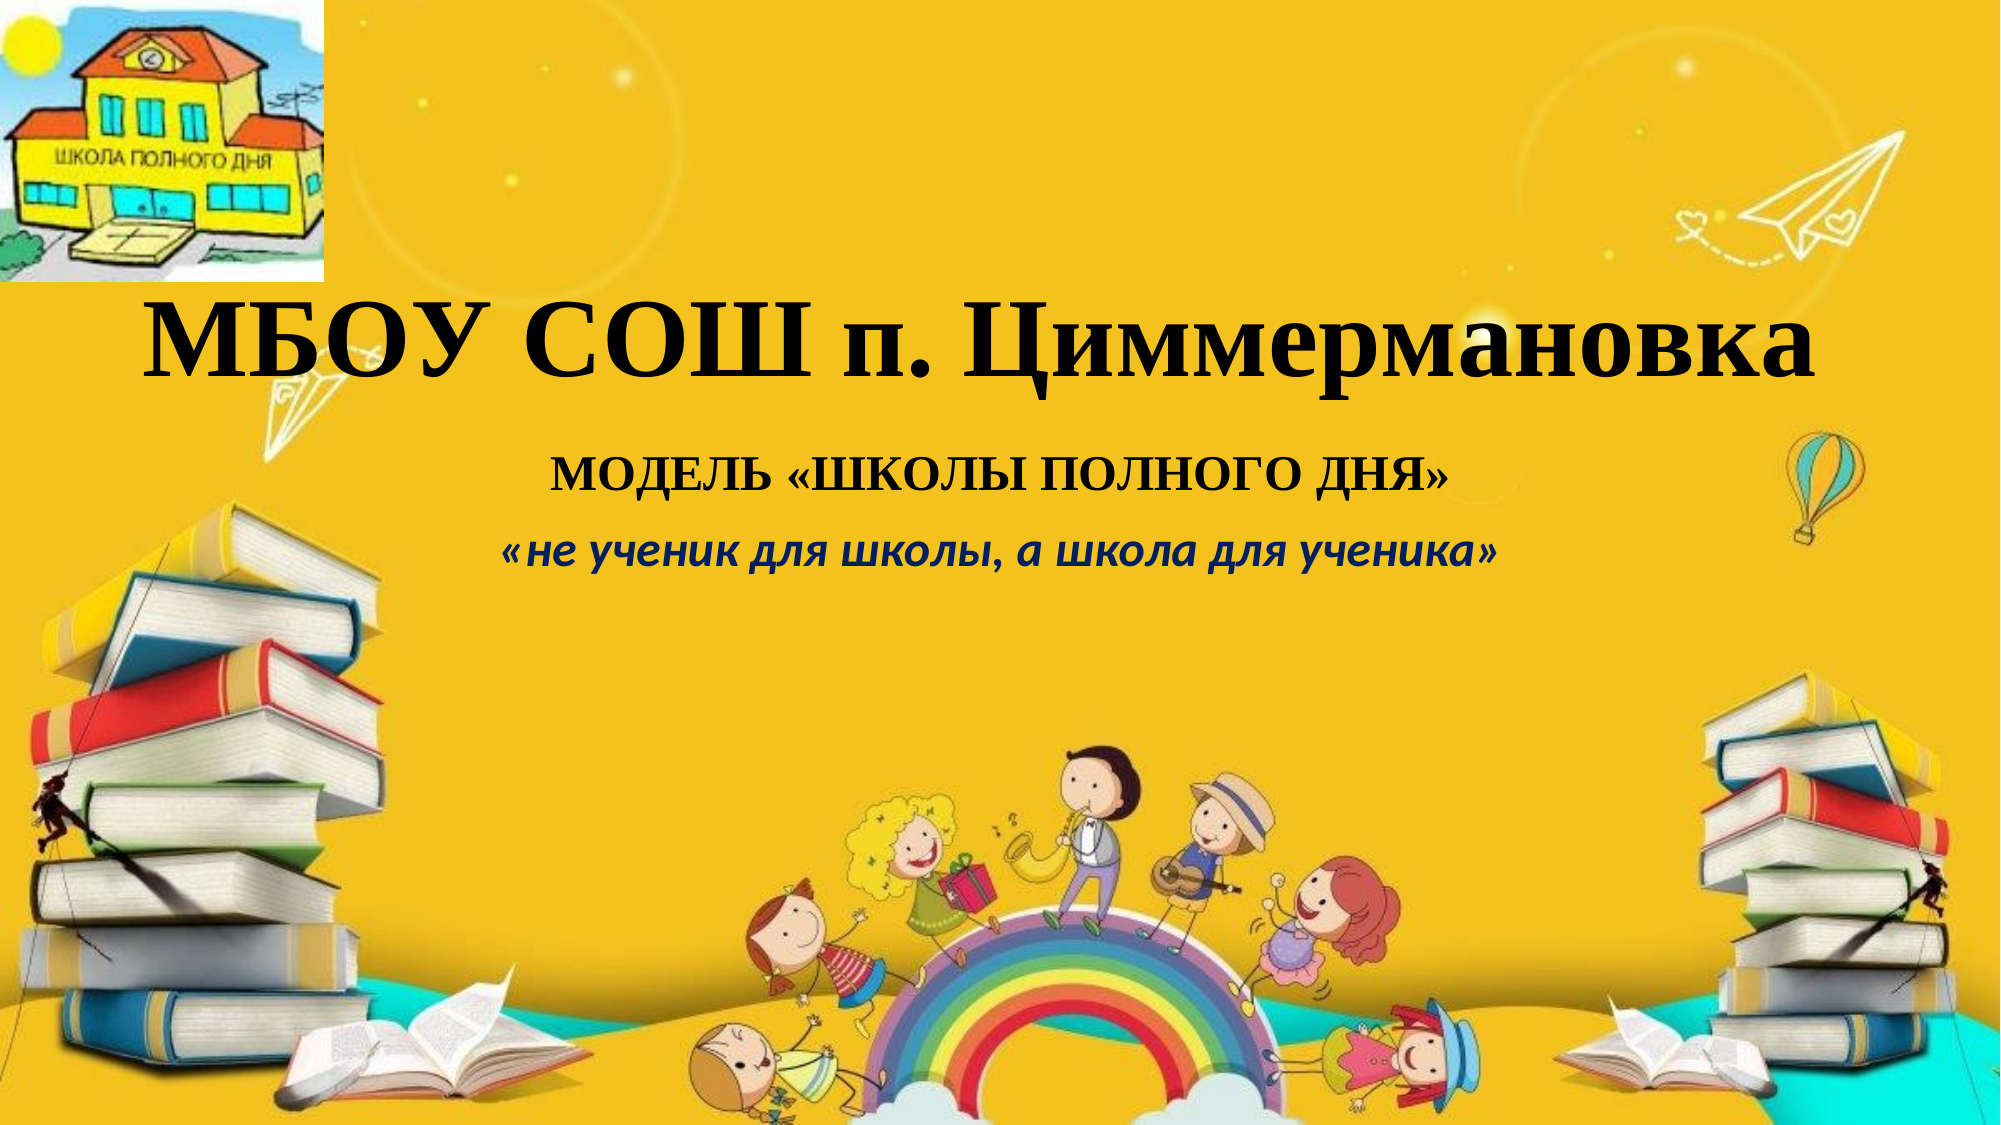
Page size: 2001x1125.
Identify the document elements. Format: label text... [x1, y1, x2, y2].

title МБОУ СОШ п. Циммермановка [142, 272, 1942, 401]
text «не ученик для школы, а школа для ученика» [170, 518, 1830, 579]
picture [0, 0, 2001, 1125]
text МОДЕЛЬ «ШКОЛЫ ПОЛНОГО ДНЯ» [170, 443, 1830, 501]
